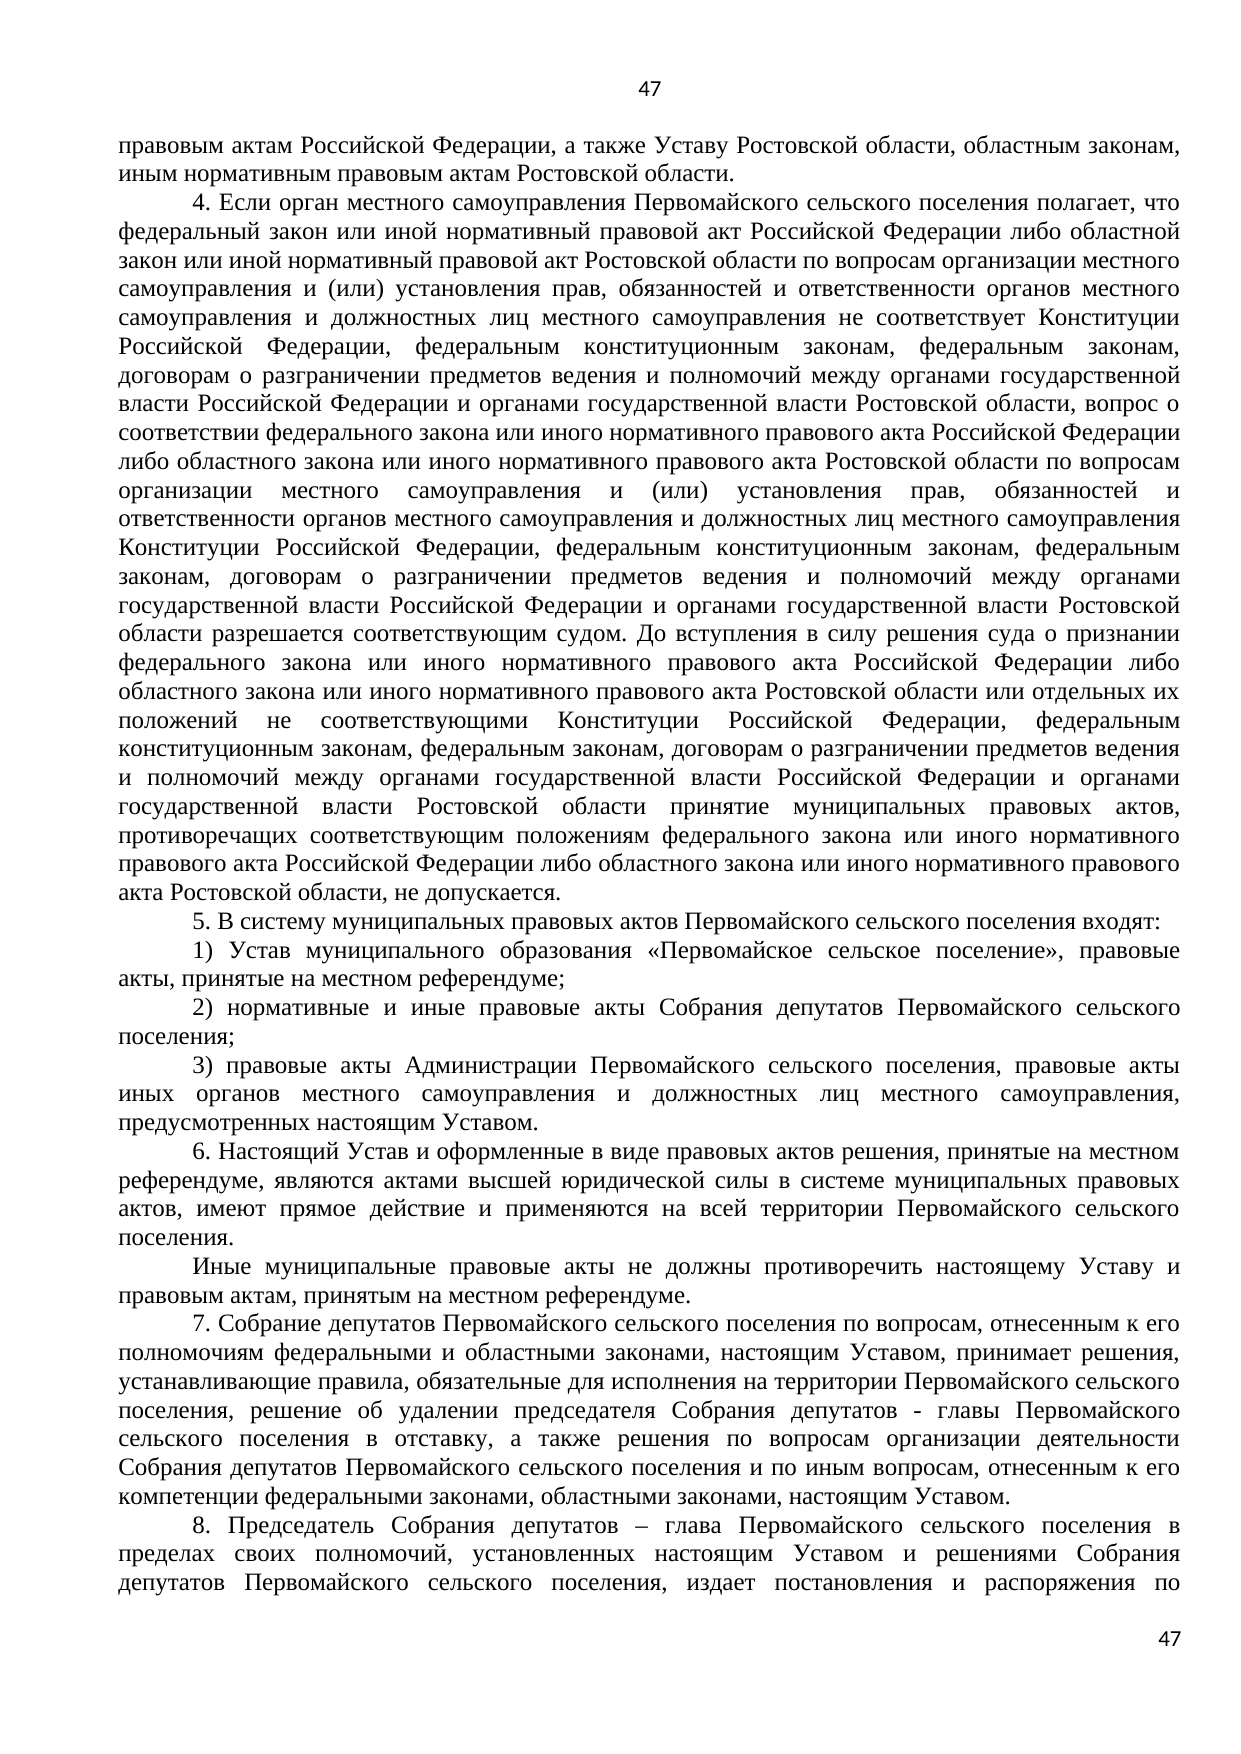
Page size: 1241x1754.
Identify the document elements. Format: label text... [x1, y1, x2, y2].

text 2) нормативные и иные правовые акты Собрания депутатов Первомайского сельского поселения; [118, 992, 1181, 1050]
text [118, 130, 1181, 187]
text 6. Настоящий Устав и оформленные в виде правовых актов решения, принятые на местном референдуме, являются актами высшей юридической силы в системе муниципальных правовых актов, имеют прямое действие и применяются на всей территории Первомайского сельского поселения. [118, 1136, 1181, 1251]
text 5. В систему муниципальных правовых актов Первомайского сельского поселения входят: [118, 906, 1181, 935]
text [118, 1510, 1181, 1596]
text 4. Если орган местного самоуправления Первомайского сельского поселения полагает, что федеральный закон или иной нормативный правовой акт Российской Федерации либо областной закон или иной нормативный правовой акт Ростовской области по вопросам организации местного самоуправления и (или) установления прав, обязанностей и ответственности органов местного самоуправления и должностных лиц местного самоуправления не соответствует Конституции Российской Федерации, федеральным конституционным законам, федеральным законам, договорам о разграничении предметов ведения и полномочий между органами государственной власти Российской Федерации и органами государственной власти Ростовской области, вопрос о соответствии федерального закона или иного нормативного правового акта Российской Федерации либо областного закона или иного нормативного правового акта Ростовской области по вопросам организации местного самоуправления и (или) установления прав, обязанностей и ответственности органов местного самоуправления и должностных лиц местного самоуправления Конституции Российской Федерации, федеральным конституционным законам, федеральным законам, договорам о разграничении предметов ведения и полномочий между органами государственной власти Российской Федерации и органами государственной власти Ростовской области разрешается соответствующим судом. До вступления в силу решения суда о признании федерального закона или иного нормативного правового акта Российской Федерации либо областного закона или иного нормативного правового акта Ростовской области или отдельных их положений не соответствующими Конституции Российской Федерации, федеральным конституционным законам, федеральным законам, договорам о разграничении предметов ведения и полномочий между органами государственной власти Российской Федерации и органами государственной власти Ростовской области принятие муниципальных правовых актов, противоречащих соответствующим положениям федерального закона или иного нормативного правового акта Российской Федерации либо областного закона или иного нормативного правового акта Ростовской области, не допускается. [118, 187, 1181, 906]
text 1) Устав муниципального образования «Первомайское сельское поселение», правовые акты, принятые на местном референдуме; [118, 935, 1181, 992]
text 3) правовые акты Администрации Первомайского сельского поселения, правовые акты иных органов местного самоуправления и должностных лиц местного самоуправления, предусмотренных настоящим Уставом. [118, 1050, 1181, 1136]
text Иные муниципальные правовые акты не должны противоречить настоящему Уставу и правовым актам, принятым на местном референдуме. [118, 1251, 1181, 1308]
text 7. Собрание депутатов Первомайского сельского поселения по вопросам, отнесенным к его полномочиям федеральными и областными законами, настоящим Уставом, принимает решения, устанавливающие правила, обязательные для исполнения на территории Первомайского сельского поселения, решение об удалении председателя Собрания депутатов - главы Первомайского сельского поселения в отставку, а также решения по вопросам организации деятельности Собрания депутатов Первомайского сельского поселения и по иным вопросам, отнесенным к его компетенции федеральными законами, областными законами, настоящим Уставом. [118, 1308, 1181, 1510]
